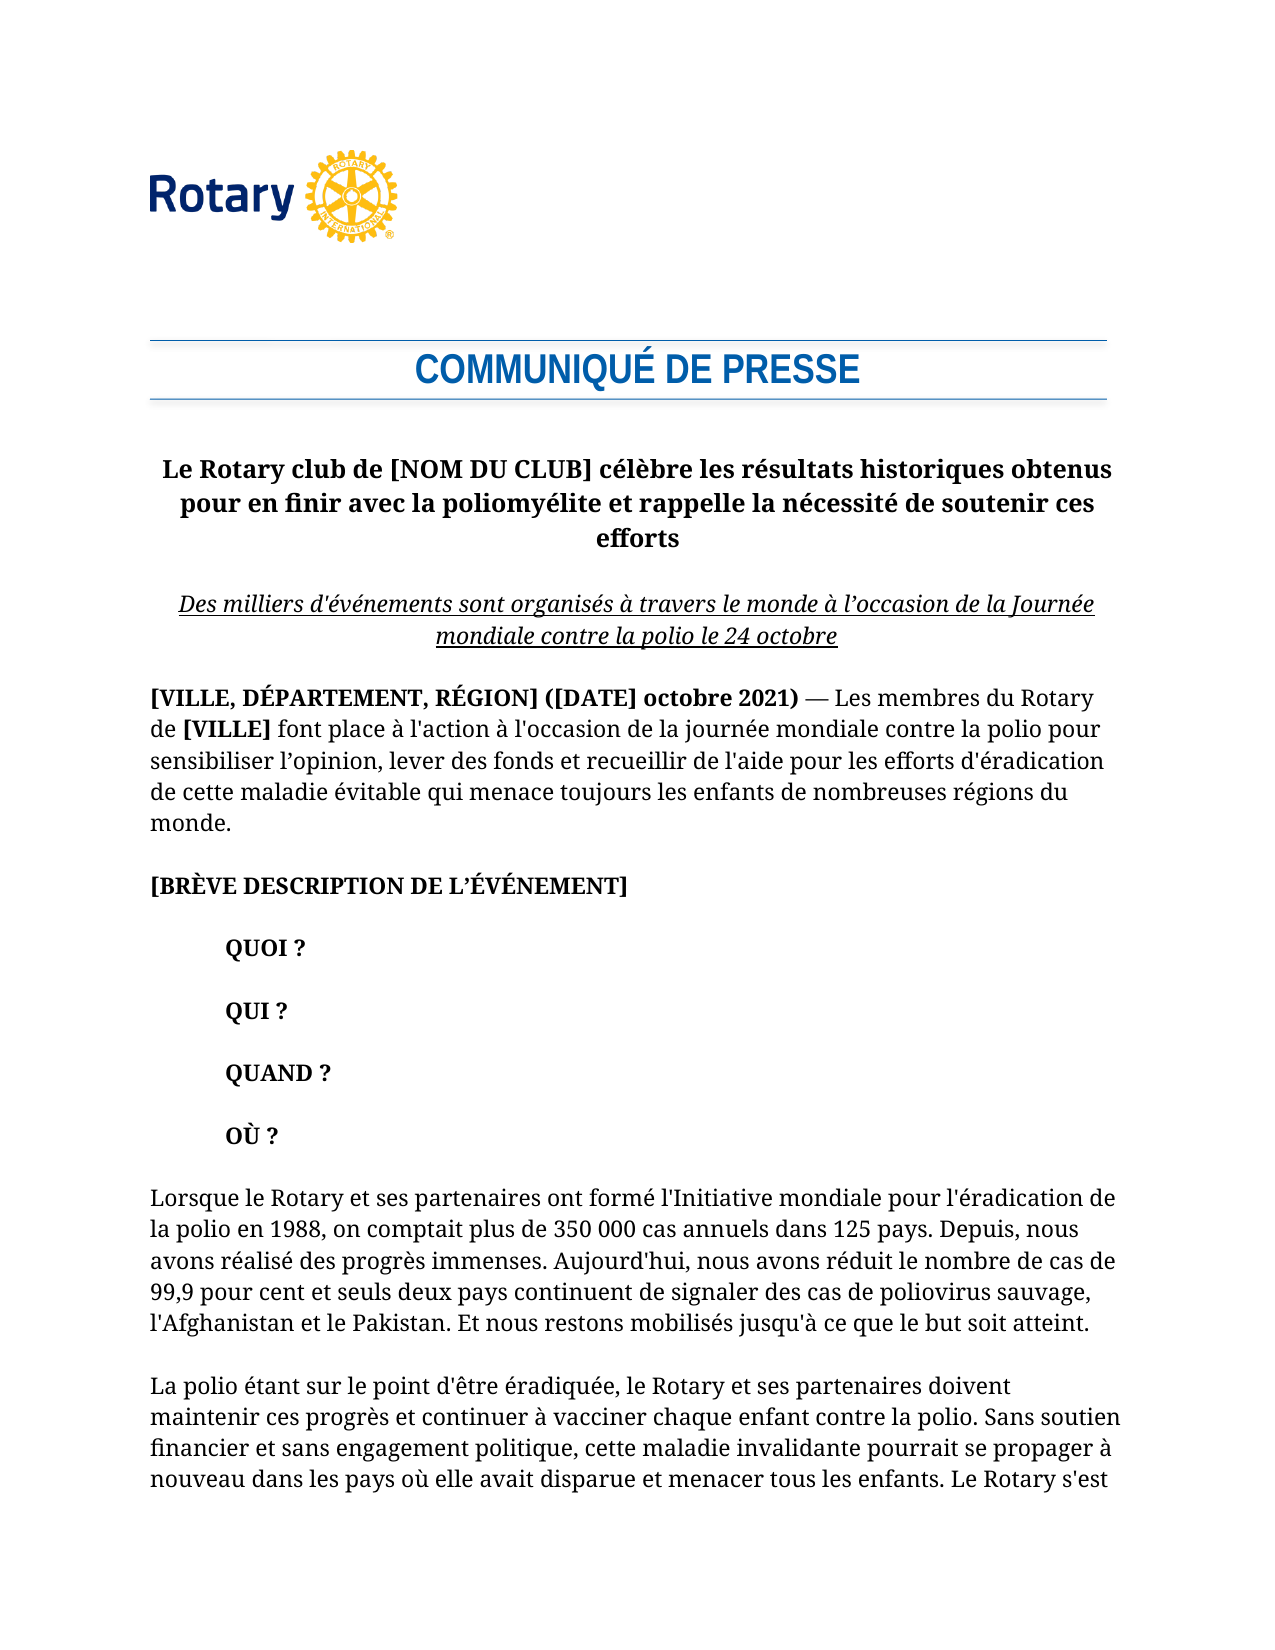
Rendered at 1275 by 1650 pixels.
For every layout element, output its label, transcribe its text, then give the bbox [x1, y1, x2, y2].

text QUAND ? [150, 1057, 1125, 1088]
text QUI ? [150, 994, 1125, 1026]
text QUOI ? [150, 932, 1125, 963]
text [150, 1369, 1125, 1494]
text Lorsque le Rotary et ses partenaires ont formé l'Initiative mondiale pour l'éradication de la polio en 1988, on comptait plus de 350 000 cas annuels dans 125 pays. Depuis, nous avons réalisé des progrès immenses. Aujourd'hui, nous avons réduit le nombre de cas de 99,9 pour cent et seuls deux pays continuent de signaler des cas de poliovirus sauvage, l'Afghanistan et le Pakistan. Et nous restons mobilisés jusqu'à ce que le but soit atteint. [150, 1182, 1125, 1338]
text Des milliers d'événements sont organisés à travers le monde à l’occasion de la Journée mondiale contre la polio le 24 octobre [150, 588, 1125, 651]
picture [150, 150, 398, 243]
subtitle COMMUNIQUÉ DE PRESSE [150, 345, 1125, 393]
text Le Rotary club de [NOM DU CLUB] célèbre les résultats historiques obtenus pour en finir avec la poliomyélite et rappelle la nécessité de soutenir ces efforts [150, 452, 1125, 554]
text [BRÈVE DESCRIPTION DE L’ÉVÉNEMENT] [150, 869, 1125, 901]
text [VILLE, DÉPARTEMENT, RÉGION] ([DATE] octobre 2021) — Les membres du Rotary de [VILLE] font place à l'action à l'occasion de la journée mondiale contre la polio pour sensibiliser l’opinion, lever des fonds et recueillir de l'aide pour les efforts d'éradication de cette maladie évitable qui menace toujours les enfants de nombreuses régions du monde. [150, 682, 1125, 838]
text OÙ ? [150, 1119, 1125, 1151]
